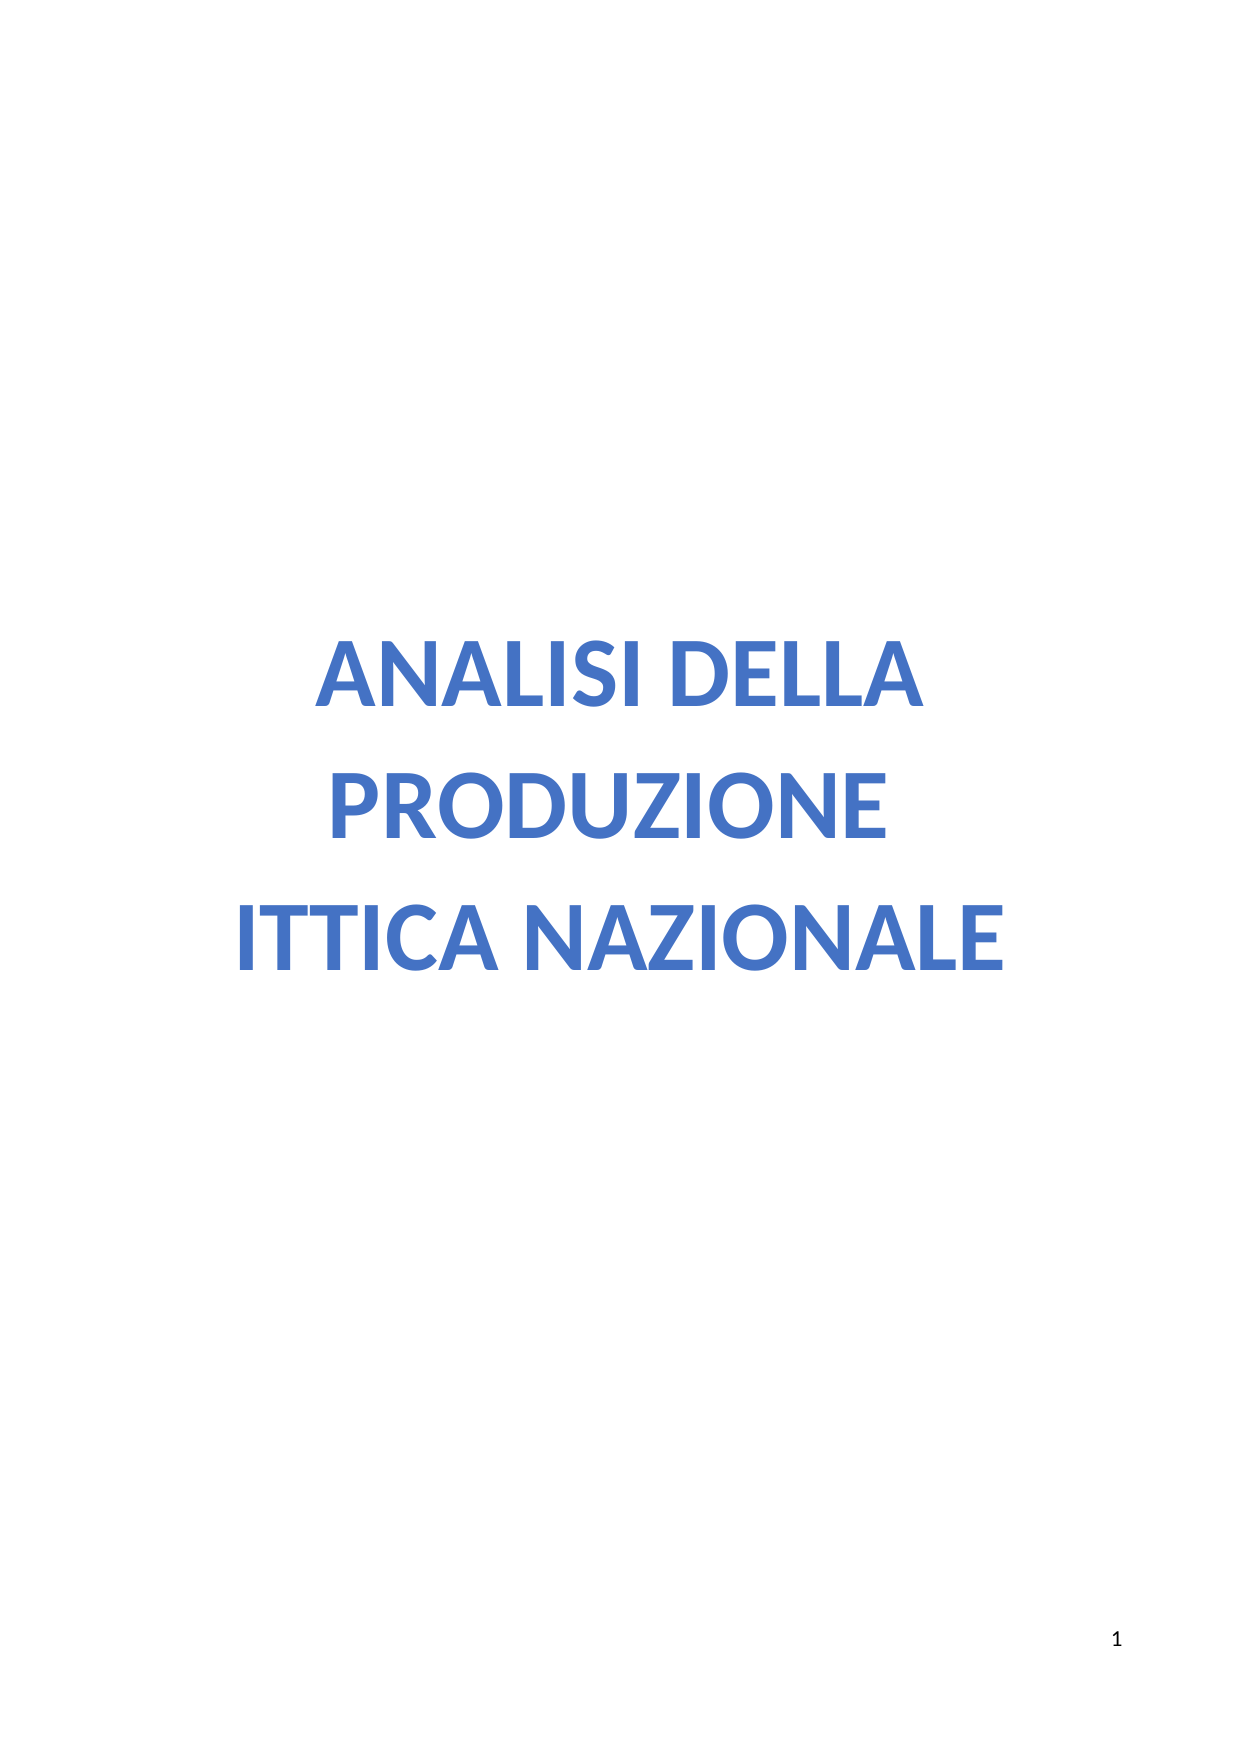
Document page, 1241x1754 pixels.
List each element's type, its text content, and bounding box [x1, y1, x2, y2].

text ANALISI DELLA PRODUZIONE ITTICA NAZIONALE [118, 610, 1122, 995]
